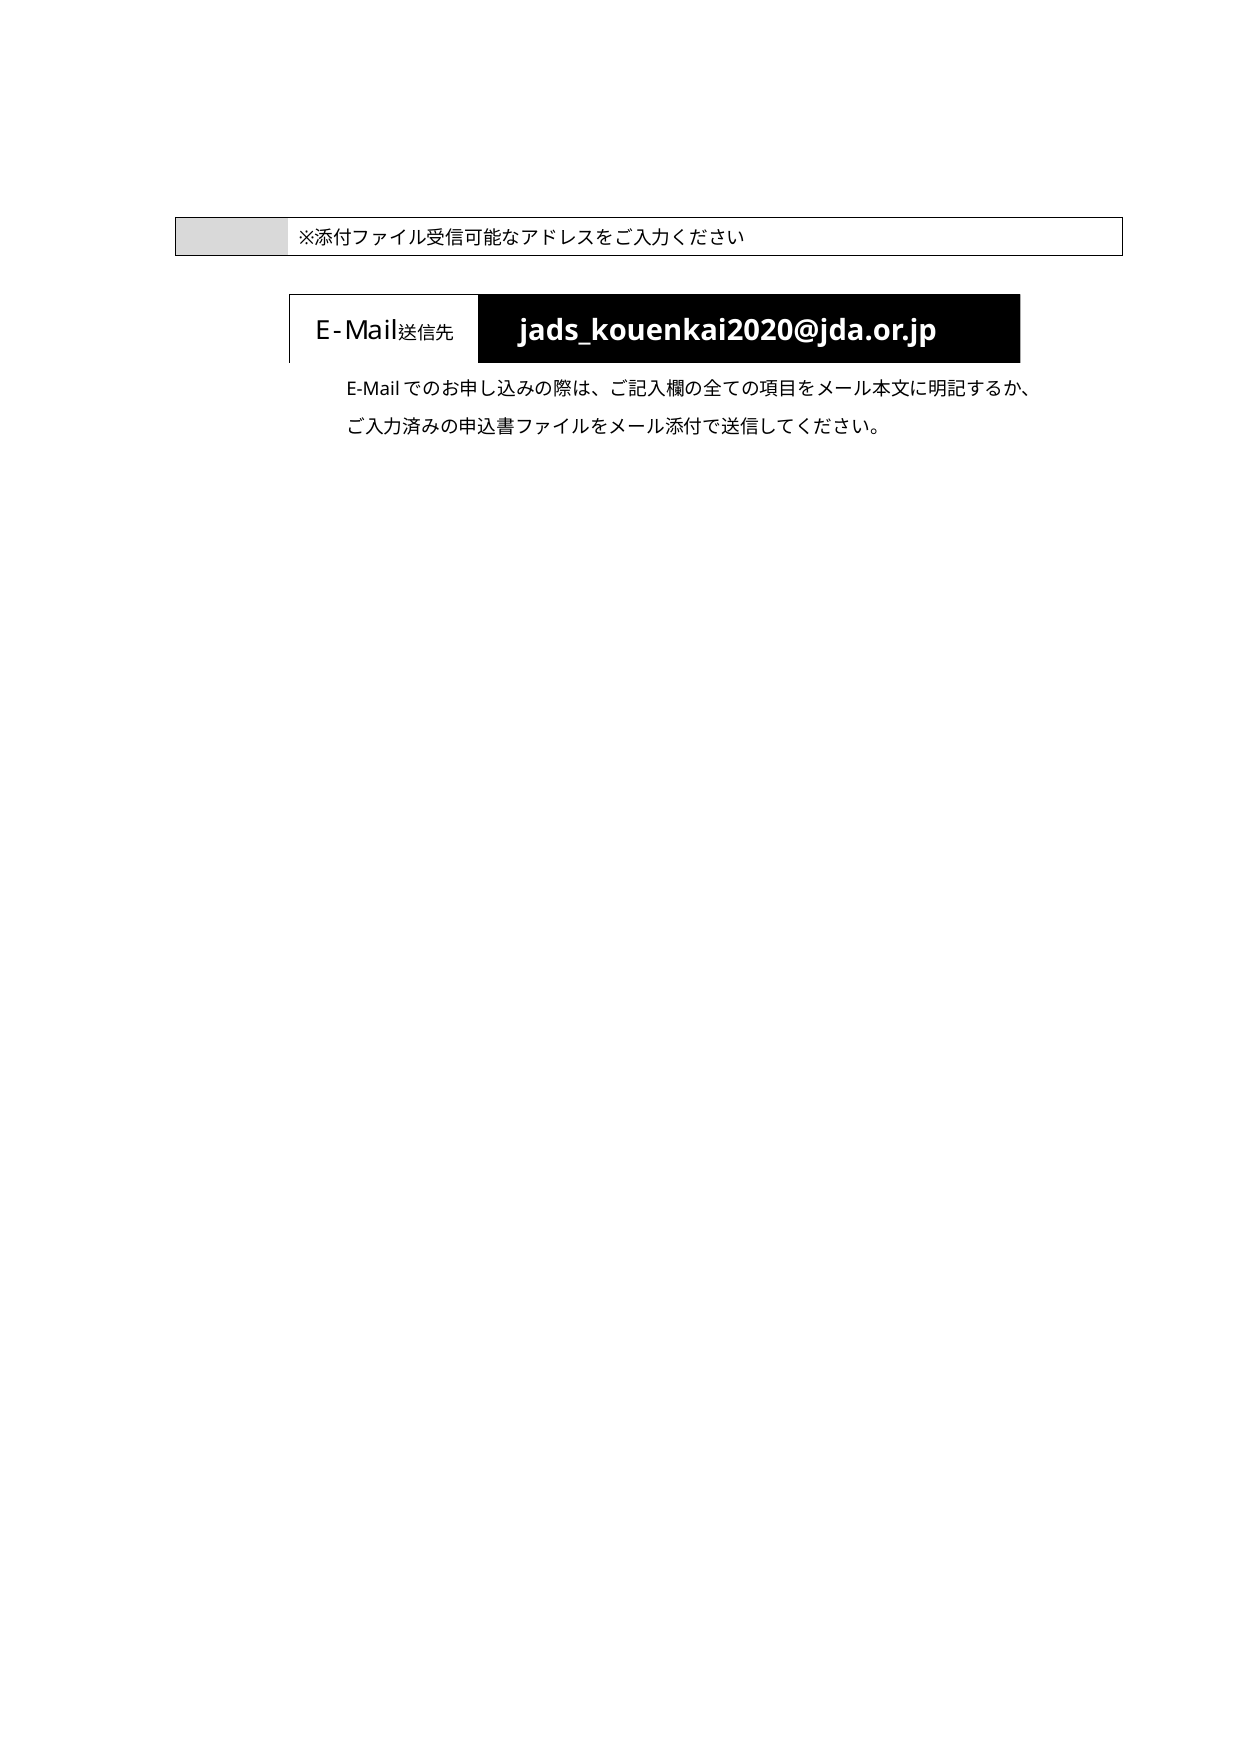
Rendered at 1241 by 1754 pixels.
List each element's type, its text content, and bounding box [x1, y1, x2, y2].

text ご入力済みの申込書ファイルをメール添付で送信してください。 [177, 406, 1063, 444]
text E-Mailでのお申し込みの際は、ご記入欄の全ての項目をメール本文に明記するか、 [177, 369, 1063, 406]
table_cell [288, 218, 1122, 255]
table_cell E-Mail [176, 218, 288, 255]
